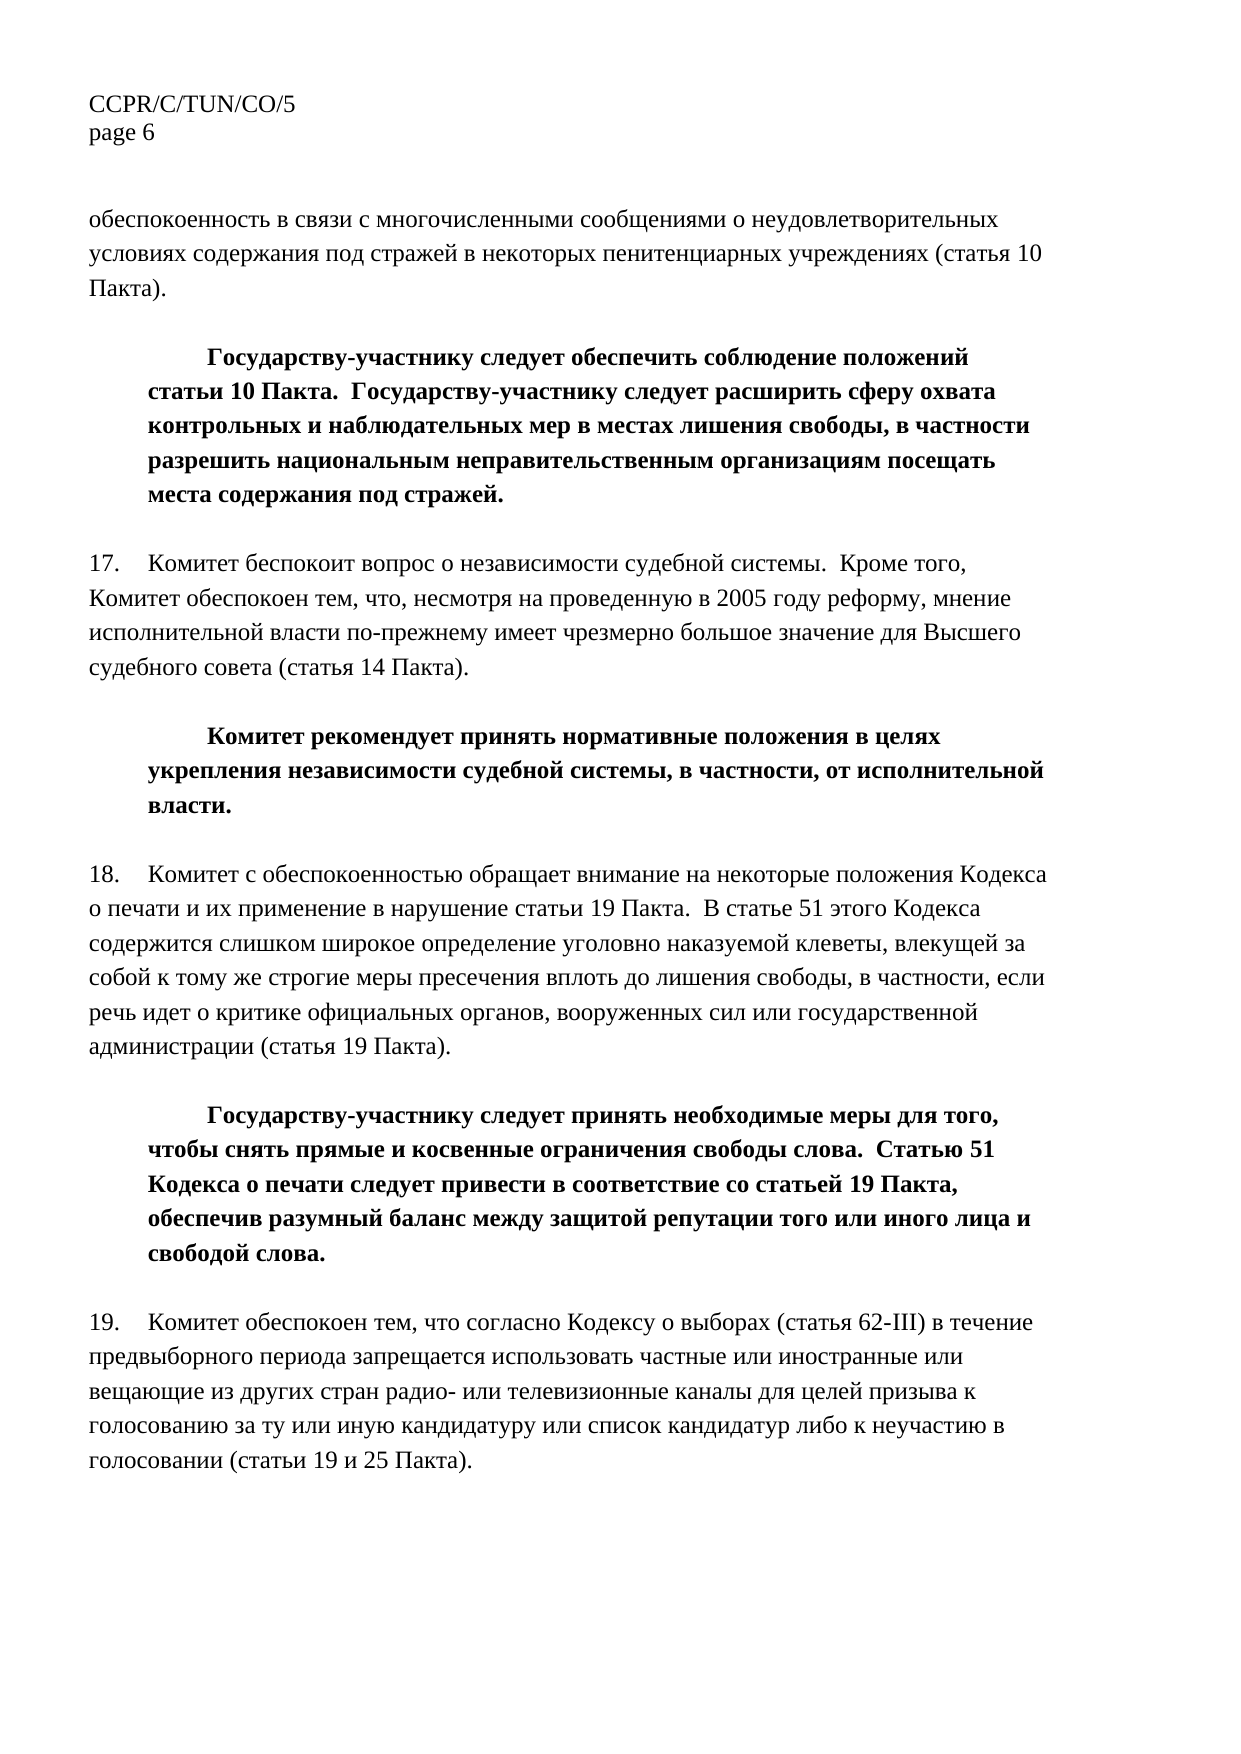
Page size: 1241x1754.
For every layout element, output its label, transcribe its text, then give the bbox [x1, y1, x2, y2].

text Государству-участнику следует обеспечить соблюдение положений статьи 10 Пакта. Государству-участнику следует расширить сферу охвата контрольных и наблюдательных мер в местах лишения свободы, в частности разрешить национальным неправительственным организациям посещать места содержания под стражей. [148, 342, 1063, 508]
text Государству-участнику следует принять необходимые меры для того, чтобы снять прямые и косвенные ограничения свободы слова. Статью 51 Кодекса о печати следует привести в соответствие со статьей 19 Пакта, обеспечив разумный баланс между защитой репутации того или иного лица и свободой слова. [148, 1100, 1063, 1267]
text 18. Комитет с обеспокоенностью обращает внимание на некоторые положения Кодекса о печати и их применение в нарушение статьи 19 Пакта. В статье 51 этого Кодекса содержится слишком широкое определение уголовно наказуемой клеветы, влекущей за собой к тому же строгие меры пресечения вплоть до лишения свободы, в частности, если речь идет о критике официальных органов, вооруженных сил или государственной администрации (статья 19 Пакта). [89, 859, 1063, 1060]
text Комитет рекомендует принять нормативные положения в целях укрепления независимости судебной системы, в частности, от исполнительной власти. [148, 721, 1063, 818]
text 17. Комитет беспокоит вопрос о независимости судебной системы. Кроме того, Комитет обеспокоен тем, что, несмотря на проведенную в 2005 году реформу, мнение исполнительной власти по-прежнему имеет чрезмерно большое значение для Высшего судебного совета (статья 14 Пакта). [89, 548, 1063, 681]
text 19. Комитет обеспокоен тем, что согласно Кодексу о выборах (статья 62-III) в течение предвыборного периода запрещается использовать частные или иностранные или вещающие из других стран радио- или телевизионные каналы для целей призыва к голосованию за ту или иную кандидатуру или список кандидатур либо к неучастию в голосовании (статьи 19 и 25 Пакта). [89, 1307, 1063, 1474]
